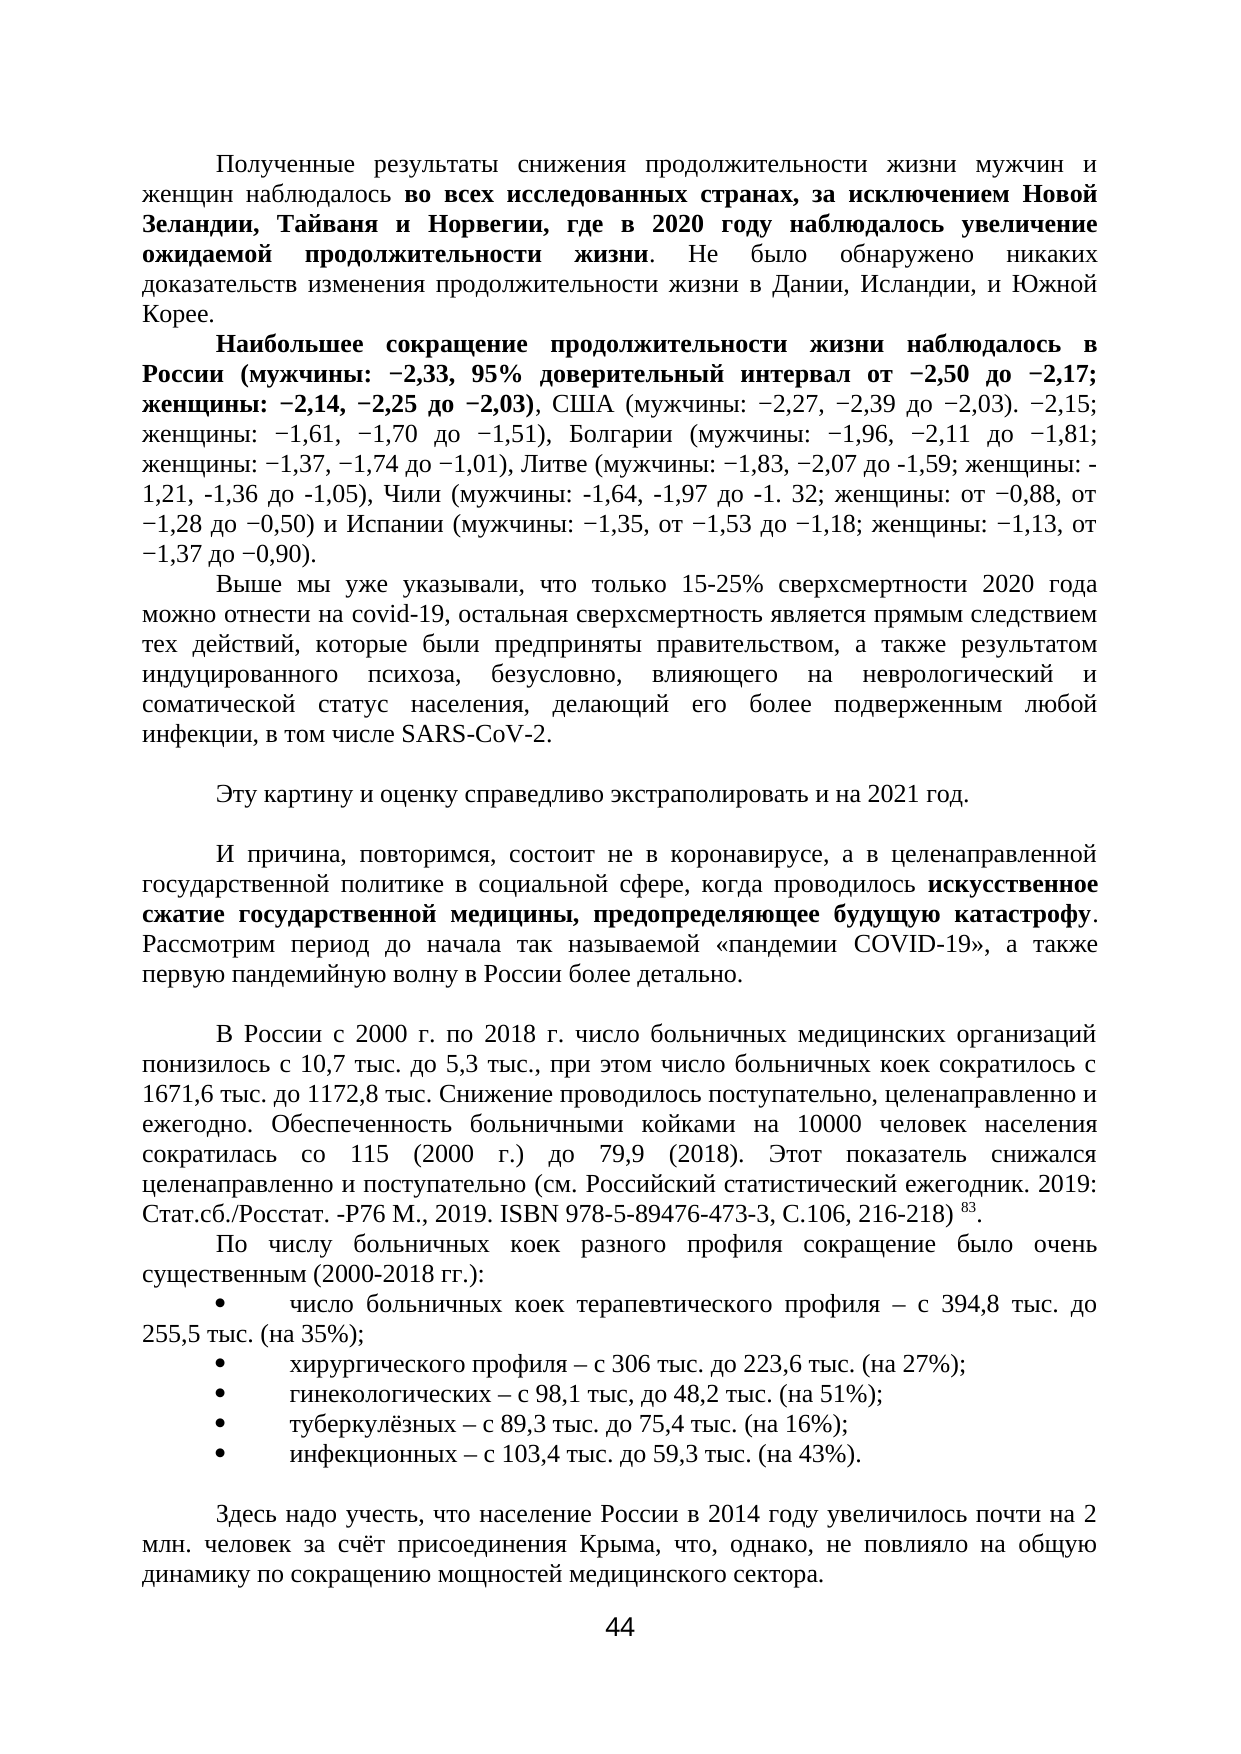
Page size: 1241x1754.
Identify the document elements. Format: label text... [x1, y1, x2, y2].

text В России с 2000 г. по 2018 г. число больничных медицинских организаций понизилось с 10,7 тыс. до 5,3 тыс., при этом число больничных коек сократилось с 1671,6 тыс. до 1172,8 тыс. Снижение проводилось поступательно, целенаправленно и ежегодно. Обеспеченность больничными койками на 10000 человек населения сократилась со 115 (2000 г.) до 79,9 (2018). Этот показатель снижался целенаправленно и поступательно (см. Российский статистический ежегодник. 2019: Стат.сб./Росстат. -Р76 М., 2019. ISBN 978-5-89476-473-3, С.106, 216-218) . [142, 1018, 1098, 1228]
text Здесь надо учесть, что население России в 2014 году увеличилось почти на 2 млн. человек за счёт присоединения Крыма, что, однако, не повлияло на общую динамику по сокращению мощностей медицинского сектора. [142, 1498, 1098, 1588]
text Наибольшее сокращение продолжительности жизни наблюдалось в России (мужчины: −2,33, 95% доверительный интервал от −2,50 до −2,17; женщины: −2,14, −2,25 до −2,03), США (мужчины: −2,27, −2,39 до −2,03). −2,15; женщины: −1,61, −1,70 до −1,51), Болгарии (мужчины: −1,96, −2,11 до −1,81; женщины: −1,37, −1,74 до −1,01), Литве (мужчины: −1,83, −2,07 до -1,59; женщины: -1,21, -1,36 до -1,05), Чили (мужчины: -1,64, -1,97 до -1. 32; женщины: от −0,88, от −1,28 до −0,50) и Испании (мужчины: −1,35, от −1,53 до −1,18; женщины: −1,13, от −1,37 до −0,90). [142, 328, 1098, 568]
list туберкулёзных – с 89,3 тыс. до 75,4 тыс. (на 16%); [142, 1408, 1098, 1438]
list гинекологических – с 98,1 тыс, до 48,2 тыс. (на 51%); [142, 1378, 1098, 1408]
text Выше мы уже указывали, что только 15-25% сверхсмертности 2020 года можно отнести на covid-19, остальная сверхсмертность является прямым следствием тех действий, которые были предприняты правительством, а также результатом индуцированного психоза, безусловно, влияющего на неврологический и соматической статус населения, делающий его более подверженным любой инфекции, в том числе SARS-CoV-2. [142, 568, 1098, 748]
text Полученные результаты снижения продолжительности жизни мужчин и женщин наблюдалось во всех исследованных странах, за исключением Новой Зеландии, Тайваня и Норвегии, где в 2020 году наблюдалось увеличение ожидаемой продолжительности жизни. Не было обнаружено никаких доказательств изменения продолжительности жизни в Дании, Исландии, и Южной Корее. [142, 148, 1098, 328]
list хирургического профиля – с 306 тыс. до 223,6 тыс. (на 27%); [142, 1348, 1098, 1378]
list инфекционных – с 103,4 тыс. до 59,3 тыс. (на 43%). [142, 1438, 1098, 1468]
text Эту картину и оценку справедливо экстраполировать и на 2021 год. [142, 778, 1098, 808]
text И причина, повторимся, состоит не в коронавирусе, а в целенаправленной государственной политике в социальной сфере, когда проводилось искусственное сжатие государственной медицины, предопределяющее будущую катастрофу. Рассмотрим период до начала так называемой «пандемии COVID-19», а также первую пандемийную волну в России более детально. [142, 838, 1098, 988]
list число больничных коек терапевтического профиля – с 394,8 тыс. до 255,5 тыс. (на 35%); [142, 1288, 1098, 1348]
text По числу больничных коек разного профиля сокращение было очень существенным (2000-2018 гг.): [142, 1228, 1098, 1288]
